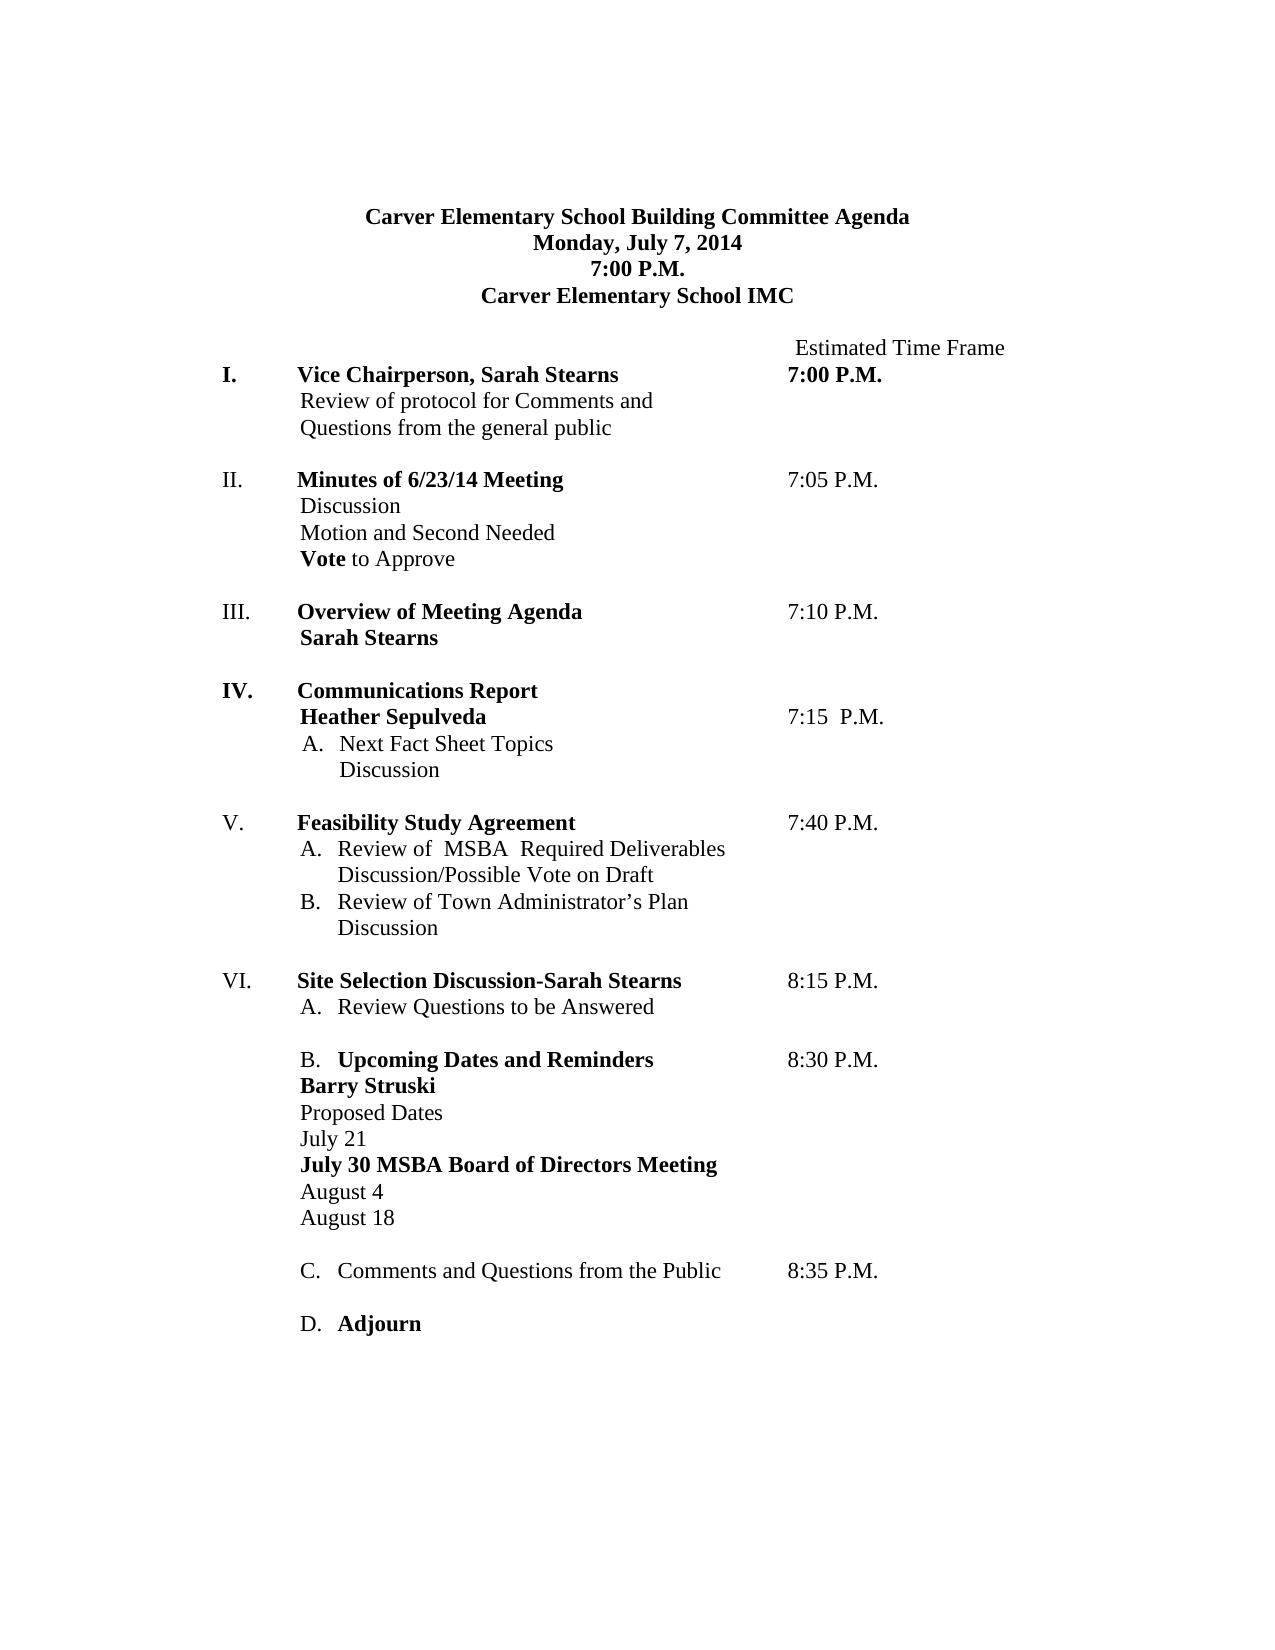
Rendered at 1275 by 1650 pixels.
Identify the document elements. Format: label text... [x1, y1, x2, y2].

list Discussion [339, 756, 1087, 782]
list Review of Town Administrator’s Plan [300, 888, 1087, 914]
list Site Selection Discussion-Sarah Stearns 8:15 P.M. [222, 967, 1087, 993]
text Estimated Time Frame [187, 334, 1087, 361]
list Upcoming Dates and Reminders 8:30 P.M. [300, 1046, 1087, 1072]
list Overview of Meeting Agenda 7:10 P.M. [222, 598, 1087, 624]
list Discussion [300, 493, 1087, 519]
list July 21 [300, 1125, 1087, 1151]
list Review of protocol for Comments and [300, 387, 1087, 413]
list Adjourn [300, 1309, 1087, 1336]
list August 18 [300, 1204, 1087, 1231]
list Motion and Second Needed [300, 519, 1087, 545]
text Discussion/Possible Vote on Draft [337, 862, 1087, 888]
list Sarah Stearns [300, 624, 1087, 651]
list Minutes of 6/23/14 Meeting 7:05 P.M. [222, 466, 1087, 493]
text Monday, July 7, 2014 [187, 229, 1087, 255]
list Comments and Questions from the Public 8:35 P.M. [300, 1257, 1087, 1283]
list Communications Report [222, 677, 1087, 703]
list Next Fact Sheet Topics [302, 730, 1087, 756]
list Questions from the general public [300, 413, 1087, 440]
list Barry Struski [300, 1072, 1087, 1099]
list July 30 MSBA Board of Directors Meeting [300, 1151, 1087, 1178]
list Vote to Approve [300, 545, 1087, 572]
text 7:00 P.M. [187, 255, 1087, 282]
list Vice Chairperson, Sarah Stearns 7:00 P.M. [222, 361, 1087, 387]
text Carver Elementary School Building Committee Agenda [187, 203, 1087, 229]
list Review Questions to be Answered [300, 993, 1087, 1020]
list Feasibility Study Agreement 7:40 P.M. [222, 809, 1087, 835]
list Proposed Dates [300, 1099, 1087, 1125]
list August 4 [300, 1178, 1087, 1204]
list Review of MSBA Required Deliverables [300, 835, 1087, 862]
text Carver Elementary School IMC [187, 282, 1087, 308]
list Heather Sepulveda 7:15 P.M. [300, 703, 1087, 730]
list Discussion [337, 914, 1087, 941]
